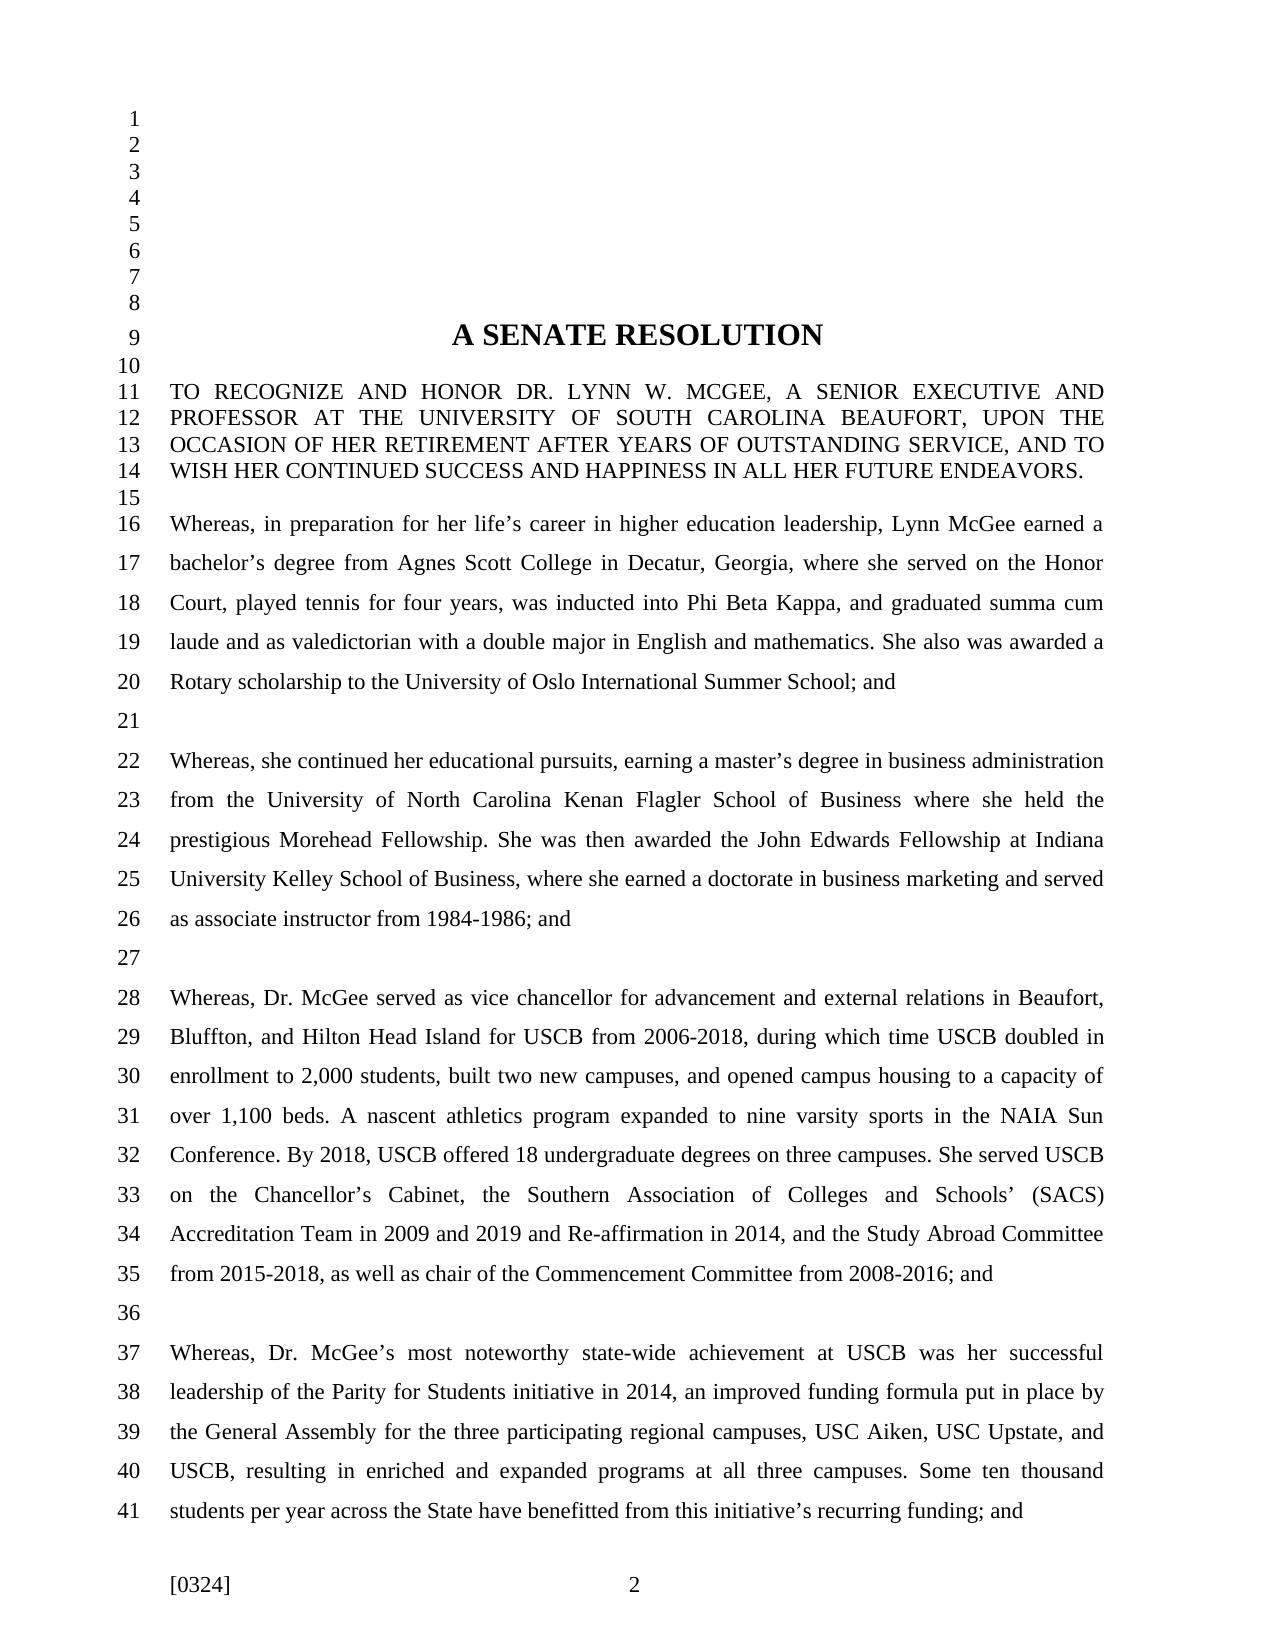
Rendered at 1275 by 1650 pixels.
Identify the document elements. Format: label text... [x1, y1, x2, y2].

text Whereas, she continued her educational pursuits, earning a master’s degree in business administration from the University of North Carolina Kenan Flagler School of Business where she held the prestigious Morehead Fellowship. She was then awarded the John Edwards Fellowship at Indiana University Kelley School of Business, where she earned a doctorate in business marketing and served as associate instructor from 1984-1986; and [169, 747, 1106, 931]
text Whereas, Dr. McGee served as vice chancellor for advancement and external relations in Beaufort, Bluffton, and Hilton Head Island for USCB from 2006-2018, during which time USCB doubled in enrollment to 2,000 students, built two new campuses, and opened campus housing to a capacity of over 1,100 beds. A nascent athletics program expanded to nine varsity sports in the NAIA Sun Conference. By 2018, USCB offered 18 undergraduate degrees on three campuses. She served USCB on the Chancellor’s Cabinet, the Southern Association of Colleges and Schools’ (SACS) Accreditation Team in 2009 and 2019 and Re-affirmation in 2014, and the Study Abroad Committee from 2015-2018, as well as chair of the Commencement Committee from 2008-2016; and [169, 984, 1106, 1286]
text Whereas, in preparation for her life’s career in higher education leadership, Lynn McGee earned a bachelor’s degree from Agnes Scott College in Decatur, Georgia, where she served on the Honor Court, played tennis for four years, was inducted into Phi Beta Kappa, and graduated summa cum laude and as valedictorian with a double major in English and mathematics. She also was awarded a Rotary scholarship to the University of Oslo International Summer School; and [169, 510, 1106, 694]
text Whereas, Dr. McGee’s most noteworthy state-wide achievement at USCB was her successful leadership of the Parity for Students initiative in 2014, an improved funding formula put in place by the General Assembly for the three participating regional campuses, USC Aiken, USC Upstate, and USCB, resulting in enriched and expanded programs at all three campuses. Some ten thousand students per year across the State have benefitted from this initiative’s recurring funding; and [169, 1339, 1106, 1523]
text A RESOLUTION [169, 316, 1106, 352]
